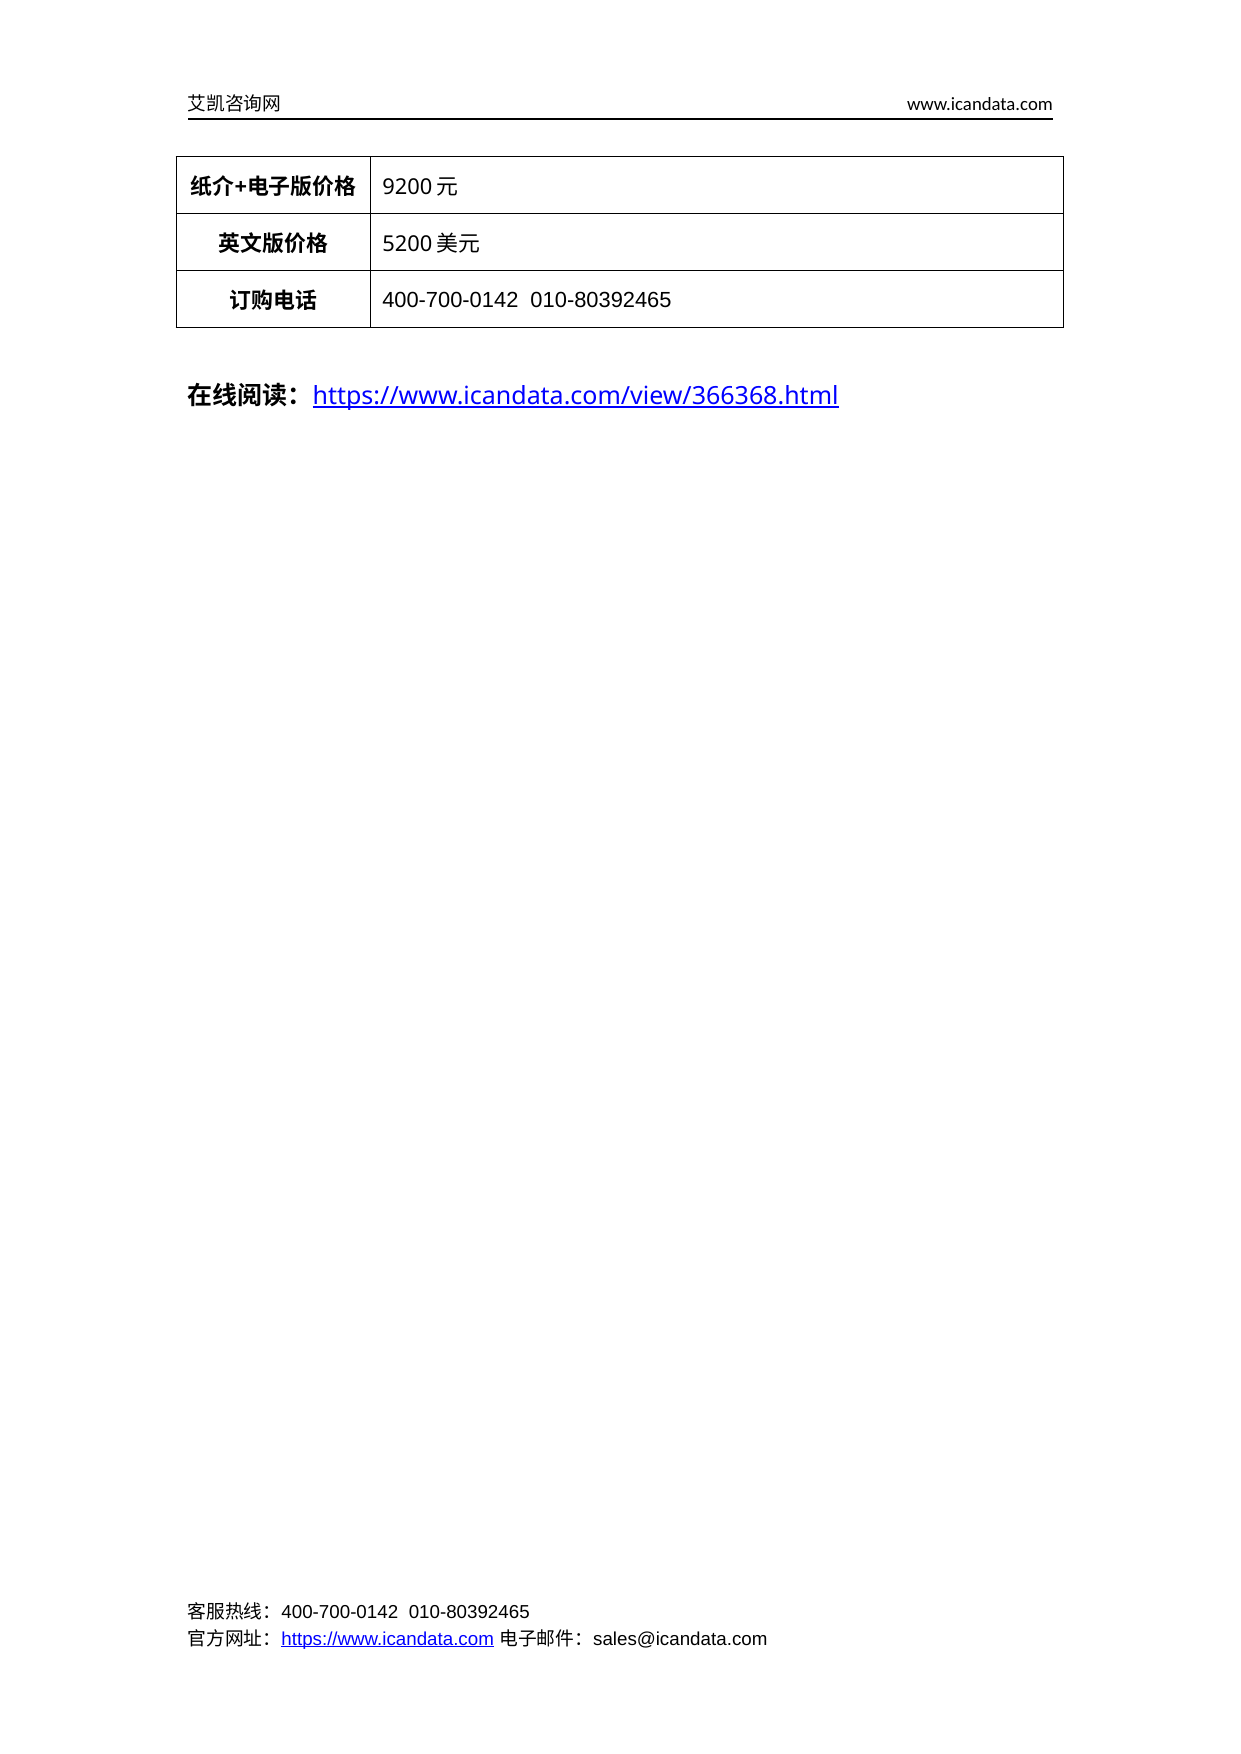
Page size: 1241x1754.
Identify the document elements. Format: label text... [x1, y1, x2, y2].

table_cell 纸介+电子版价格 [177, 157, 370, 213]
text 在线阅读：https://www.icandata.com/view/366368.html [187, 361, 1053, 426]
table_cell 英文版价格 [177, 214, 370, 270]
table_cell 9200元 [371, 157, 1063, 213]
table_cell 400-700-0142 010-80392465 [371, 271, 1063, 327]
table_cell 订购电话 [177, 271, 370, 327]
table_cell 5200美元 [371, 214, 1063, 270]
